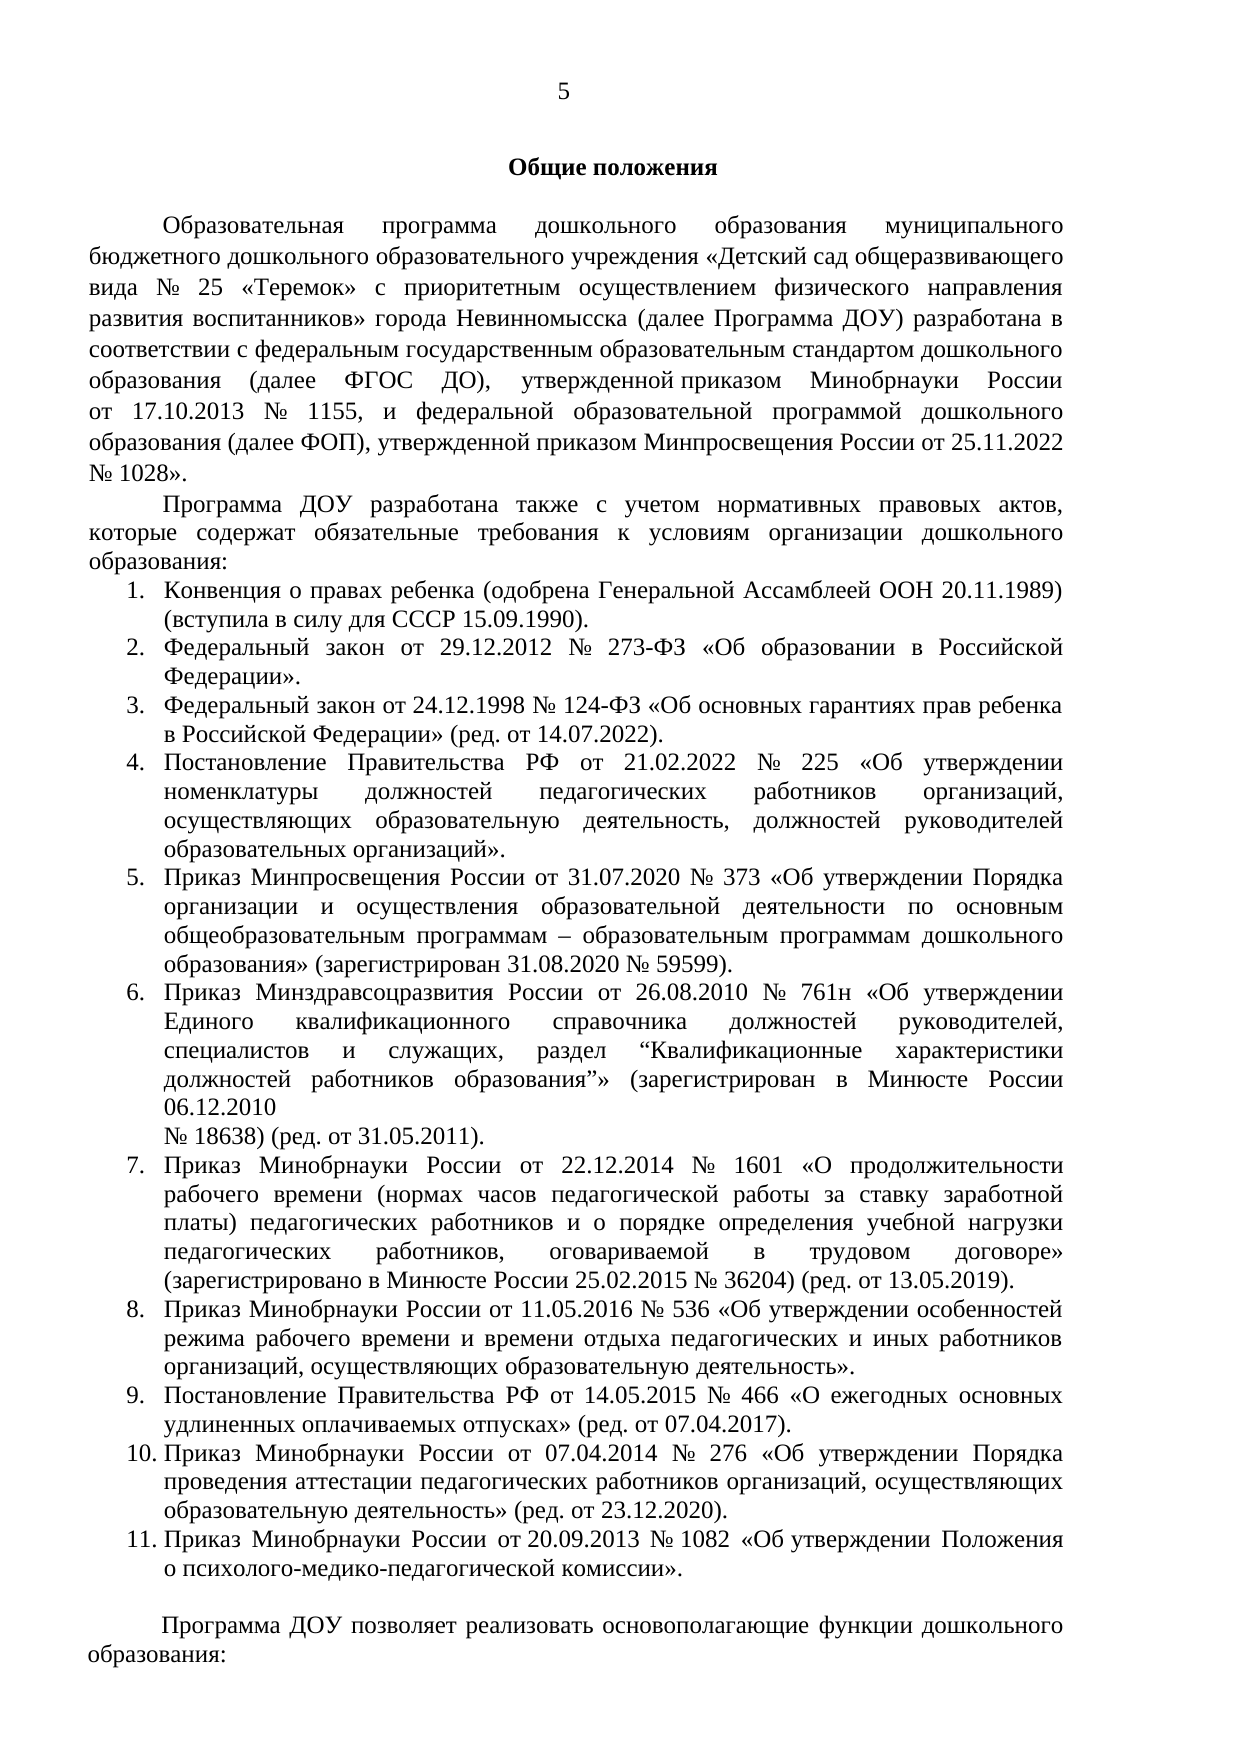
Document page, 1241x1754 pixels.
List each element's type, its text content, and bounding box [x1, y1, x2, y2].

text Программа ДОУ разработана также с учетом нормативных правовых актов, которые содержат обязательные требования к условиям организации дошкольного образования: [89, 489, 1063, 575]
list Приказ Минобрнауки России от 22.12.2014 № 1601 «О продолжительности рабочего времени (нормах часов педагогической работы за ставку заработной платы) педагогических работников и о порядке определения учебной нагрузки педагогических работников, оговариваемой в трудовом договоре» (зарегистрировано в Минюсте России 25.02.2015 № 36204) (ред. от 13.05.2019). [126, 1150, 1064, 1294]
list Постановление Правительства РФ от 21.02.2022 № 225 «Об утверждении номенклатуры должностей педагогических работников организаций, осуществляющих образовательную деятельность, должностей руководителей образовательных организаций». [126, 747, 1063, 862]
text Образовательная программа дошкольного образования муниципального бюджетного дошкольного образовательного учреждения «Детский сад общеразвивающего вида № 25 «Теремок» с приоритетным осуществлением физического направления развития воспитанников» города Невинномысска (далее Программа ДОУ) разработана в соответствии с федеральным государственным образовательным стандартом дошкольного образования (далее ФГОС ДО), утвержденной приказом Минобрнауки России от 17.10.2013 № 1155, и федеральной образовательной программой дошкольного образования (далее ФОП), утвержденной приказом Минпросвещения России от 25.11.2022 [89, 210, 1063, 456]
list Федеральный закон от 24.12.1998 № 124-ФЗ «Об основных гарантиях прав ребенка в Российской Федерации» (ред. от 14.07.2022). [126, 690, 1063, 747]
list Постановление Правительства РФ от 14.05.2015 № 466 «О ежегодных основных удлиненных оплачиваемых отпусках» (ред. от 07.04.2017). [126, 1380, 1063, 1438]
text № 18638) (ред. от 31.05.2011). [164, 1121, 1240, 1150]
list Приказ Минпросвещения России от 31.07.2020 № 373 «Об утверждении Порядка организации и осуществления образовательной деятельности по основным общеобразовательным программам – образовательным программам дошкольного образования» (зарегистрирован 31.08.2020 № 59599). [126, 862, 1063, 977]
list Приказ Минобрнауки России от 07.04.2014 № 276 «Об утверждении Порядка проведения аттестации педагогических работников организаций, осуществляющих образовательную деятельность» (ред. от 23.12.2020). [126, 1438, 1063, 1524]
text Общие положения [162, 152, 1064, 181]
list Приказ Минобрнауки России от 11.05.2016 № 536 «Об утверждении особенностей режима рабочего времени и времени отдыха педагогических и иных работников организаций, осуществляющих образовательную деятельность». [126, 1294, 1063, 1380]
list Конвенция о правах ребенка (одобрена Генеральной Ассамблеей ООН 20.11.1989) (вступила в силу для СССР 15.09.1990). [126, 575, 1063, 632]
list Федеральный закон от 29.12.2012 № 273-ФЗ «Об образовании в Российской Федерации». [126, 632, 1063, 690]
list Приказ Минздравсоцразвития России от 26.08.2010 № 761н «Об утверждении Единого квалификационного справочника должностей руководителей, специалистов и служащих, раздел “Квалификационные характеристики должностей работников образования”» (зарегистрирован в Минюсте России 06.12.2010 [126, 977, 1063, 1121]
text № 1028». [89, 458, 1240, 487]
text Программа ДОУ позволяет реализовать основополагающие функции дошкольного образования: [87, 1610, 1063, 1668]
list Приказ Минобрнауки России от 20.09.2013 № 1082 «Об утверждении Положения о психолого-медико-педагогической комиссии». [126, 1524, 1063, 1581]
